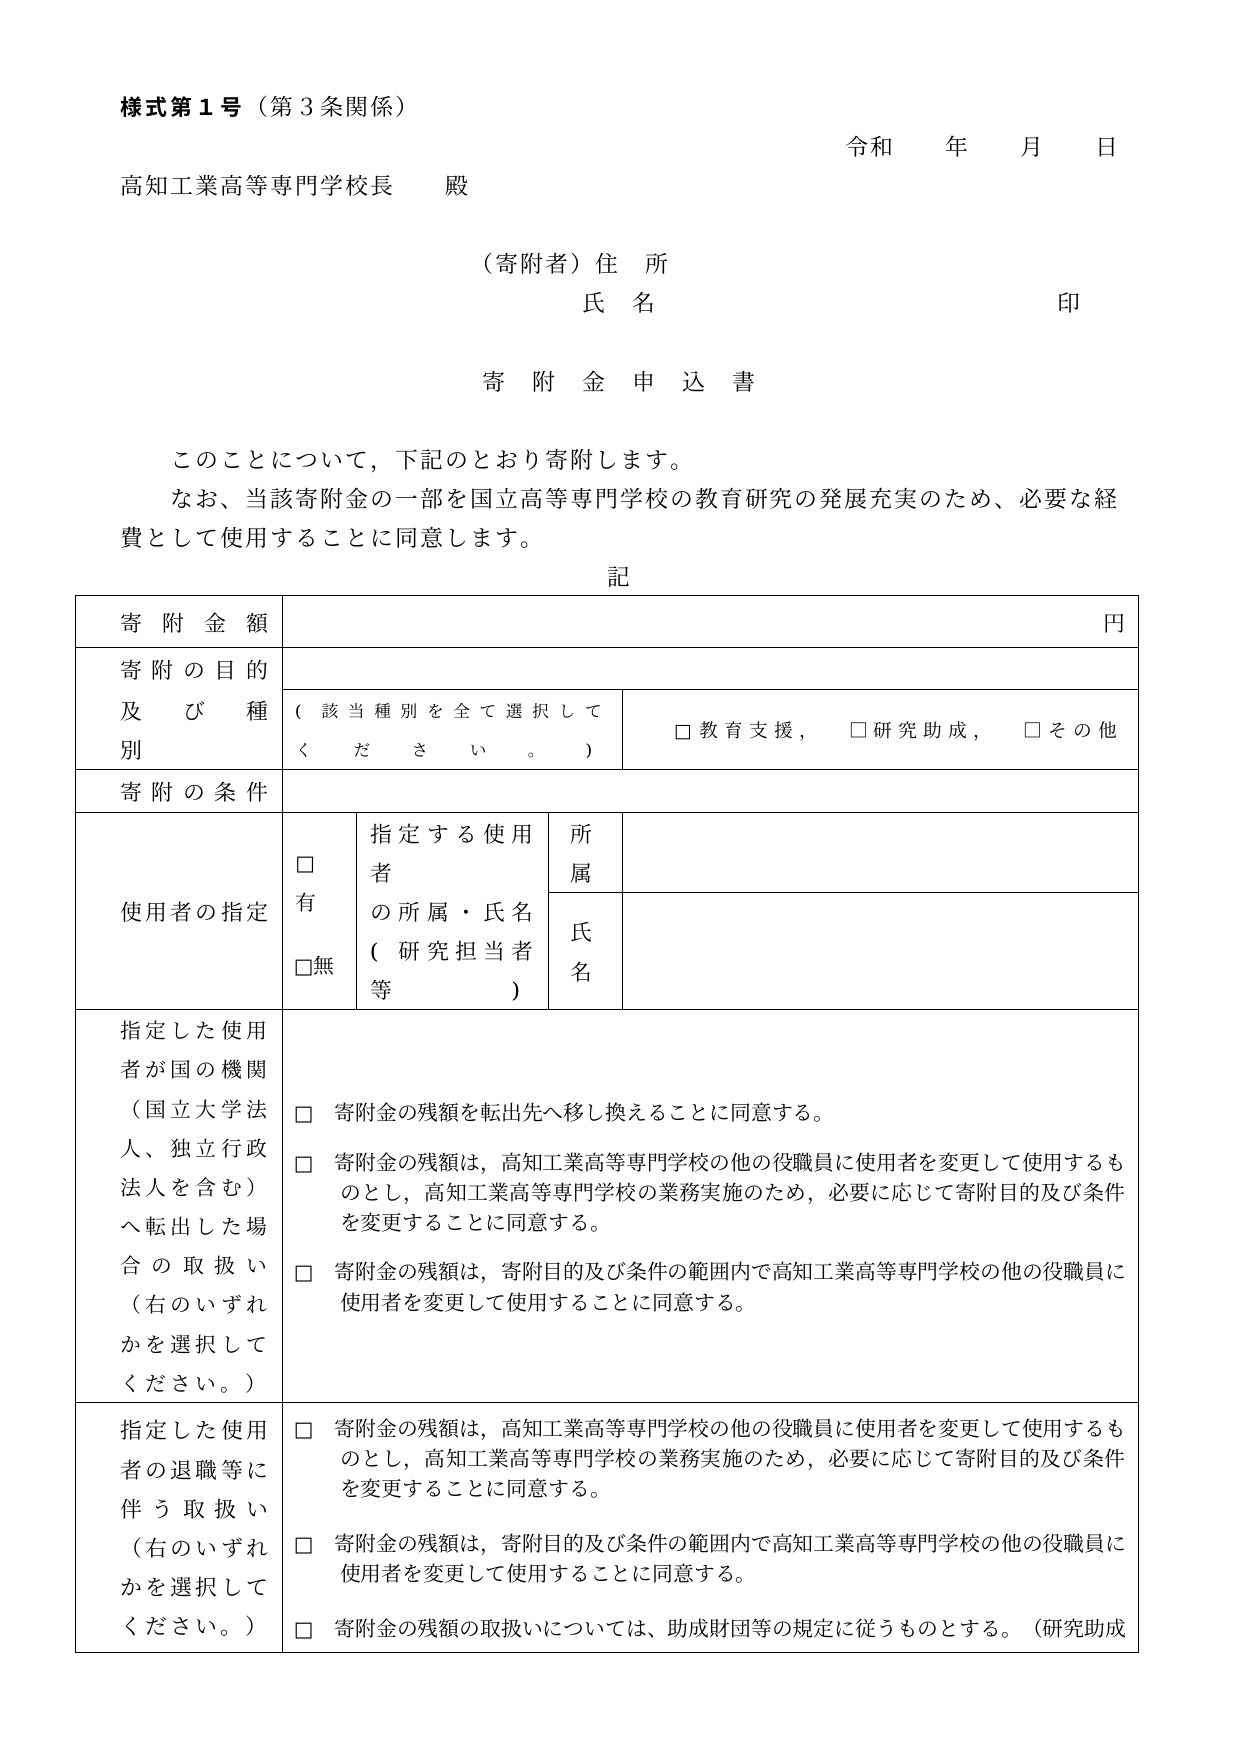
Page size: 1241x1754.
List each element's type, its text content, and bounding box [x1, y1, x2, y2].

table_cell 指定する使用者 の所属・氏名 (研究担当者等) [357, 813, 548, 1009]
table_cell 使用者の指定 [76, 813, 282, 1009]
text 様式第１号（第３条関係） [120, 86, 1120, 125]
text 令和 年 月 日 [120, 125, 1120, 164]
table_cell □ 寄附金の残額を転出先へ移し換えることに同意する。 □ 寄附金の残額は，高知工業高等専門学校の他の役職員に使用者を変更して使用するものとし，高知工業高等専門学校の業務実施のため，必要に応じて寄附目的及び条件を変更することに同意する。 □ 寄附金の残額は，寄附目的及び条件の範囲内で高知工業高等専門学校の他の役職員に使用者を変更して使用することに同意する。 [283, 1010, 1138, 1402]
table_cell 及 び 種 別 [76, 690, 282, 769]
table_cell [283, 770, 1138, 812]
text （寄附者）住 所 [120, 243, 1120, 282]
table_cell 寄附の目的 [76, 648, 282, 689]
table_cell □教育支援， □研究助成， □その他 [623, 690, 1138, 769]
text 記 [120, 556, 1120, 595]
table_header 円 [283, 596, 1138, 647]
text 費として使用することに同意します。 [120, 517, 1120, 556]
text なお、当該寄附金の一部を国立高等専門学校の教育研究の発展充実のため、必要な経 [120, 478, 1120, 517]
text 寄 附 金 申 込 書 [120, 360, 1120, 399]
text このことについて，下記のとおり寄附します。 [120, 439, 1120, 478]
table_cell (該当種別を全て選択してください。) [283, 690, 622, 769]
text 氏 名 印 [120, 282, 1120, 321]
table_header 寄附金額 [76, 596, 282, 647]
table_cell 指定した使用者が国の機関（国立大学法人、独立行政法人を含む）へ転出した場合の取扱い （右のいずれかを選択してください。） [76, 1010, 282, 1402]
table_cell 所属 [549, 813, 622, 892]
table_cell [623, 893, 1138, 1009]
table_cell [283, 1403, 1138, 1652]
table_cell [623, 813, 1138, 892]
table_cell [283, 648, 1138, 689]
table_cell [76, 1403, 282, 1652]
table_cell 寄附の条件 [76, 770, 282, 812]
text 高知工業高等専門学校長 殿 [120, 164, 1120, 204]
table_cell □有 □無 [283, 813, 356, 1009]
table_cell 氏名 [549, 893, 622, 1009]
